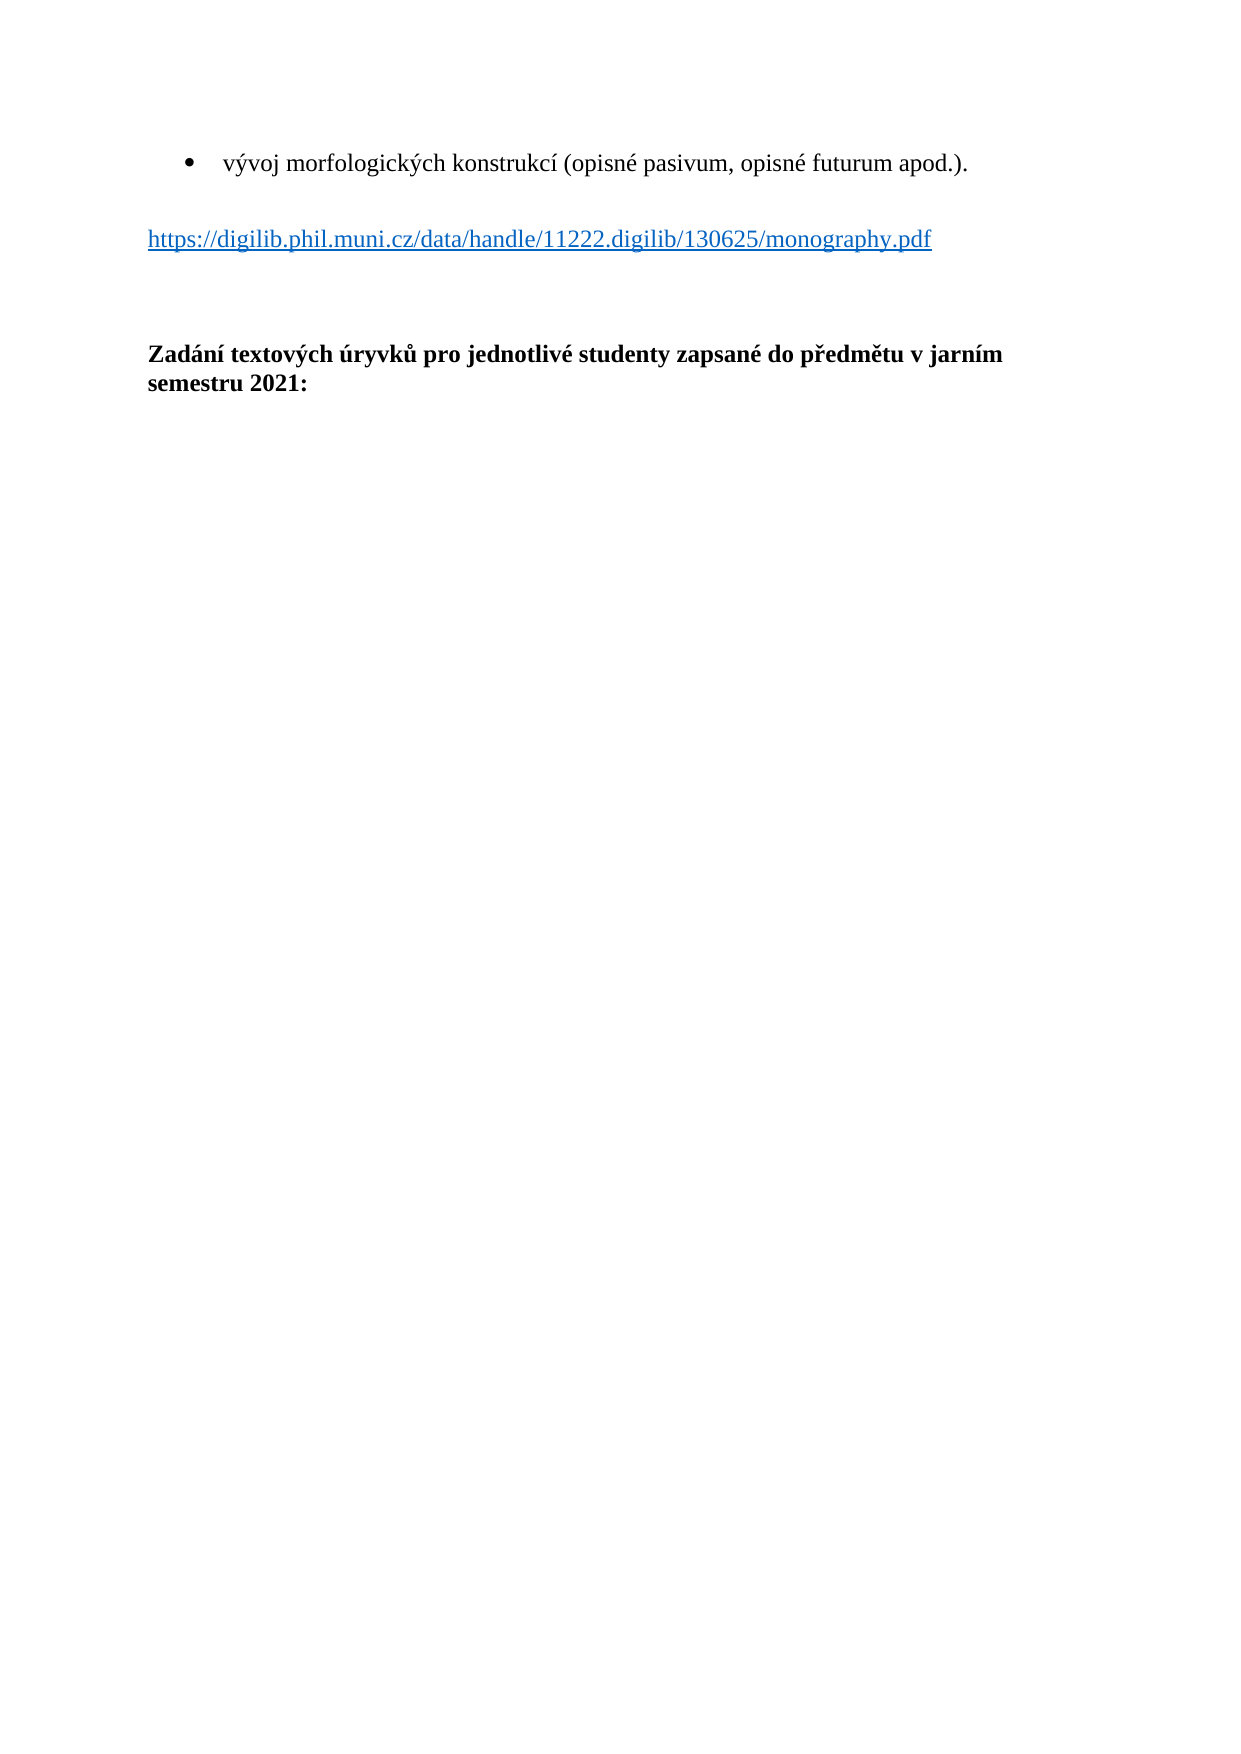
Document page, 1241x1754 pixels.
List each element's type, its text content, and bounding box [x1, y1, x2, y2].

text Zadání textových úryvků pro jednotlivé studenty zapsané do předmětu v jarním semestru 2021: [148, 339, 1093, 397]
list vývoj morfologických konstrukcí (opisné pasivum, opisné futurum apod.). [185, 148, 1093, 176]
text https://digilib.phil.muni.cz/data/handle/11222.digilib/130625/monography.pdf [148, 224, 1093, 253]
